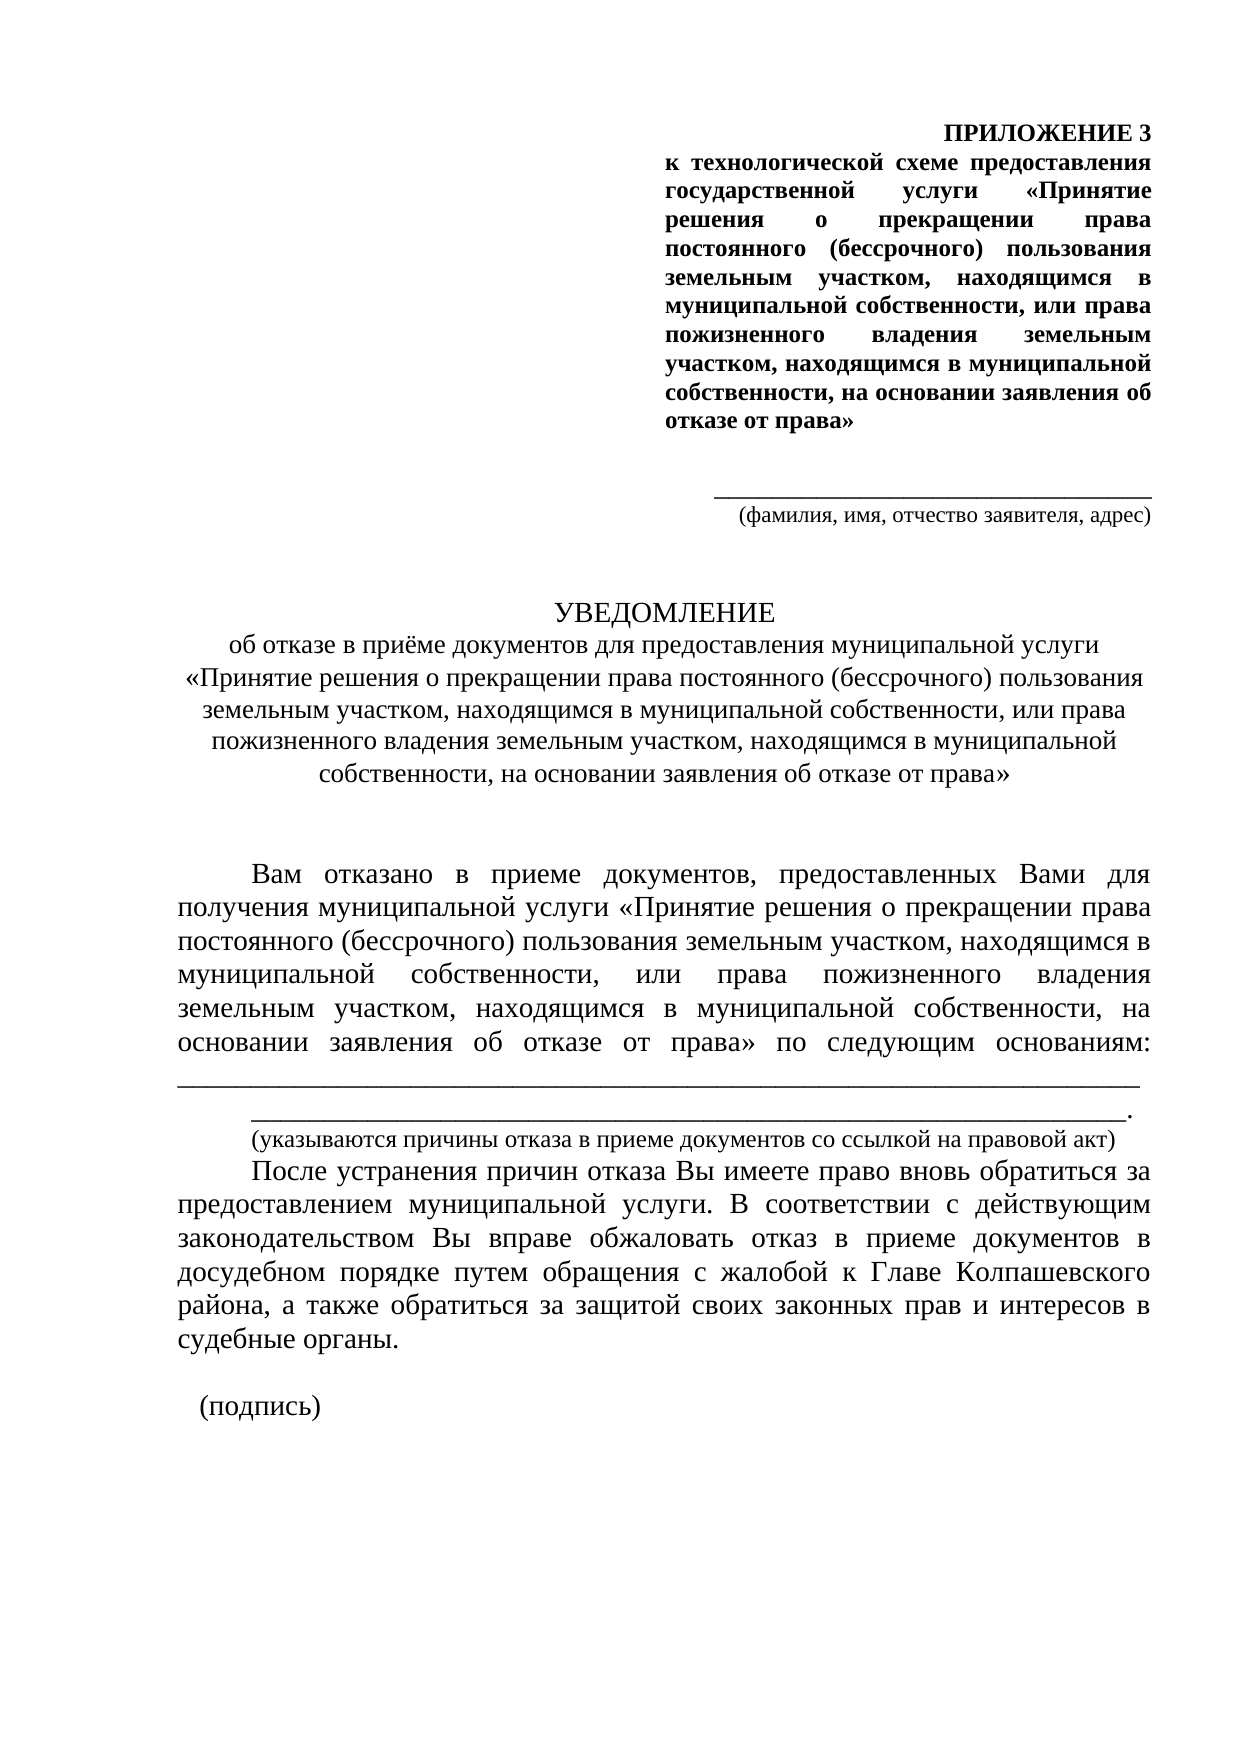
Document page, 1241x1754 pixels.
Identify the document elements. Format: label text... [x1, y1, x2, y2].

text После устранения причин отказа Вы имеете право вновь обратиться за предоставлением муниципальной услуги. В соответствии с действующим законодательством Вы вправе обжаловать отказ в приеме документов в досудебном порядке путем обращения с жалобой к Главе Колпашевского района, а также обратиться за защитой своих законных прав и интересов в судебные органы. [177, 1153, 1152, 1354]
text ПРИЛОЖЕНИЕ 3 [177, 118, 1152, 147]
text (указываются причины отказа в приеме документов со ссылкой на правовой акт) [177, 1124, 1152, 1153]
text УВЕДОМЛЕНИЕ [177, 595, 1152, 628]
text (подпись) [177, 1388, 1152, 1421]
text ____________________________________________________________. [177, 1091, 1152, 1124]
text об отказе в приёме документов для предоставления муниципальной услуги «Принятие решения о прекращении права постоянного (бессрочного) пользования земельным участком, находящимся в муниципальной собственности, или права пожизненного владения земельным участком, находящимся в муниципальной собственности, на основании заявления об отказе от права» [177, 628, 1152, 789]
text Вам отказано в приеме документов, предоставленных Вами для получения муниципальной услуги «Принятие решения о прекращении права постоянного (бессрочного) пользования земельным участком, находящимся в муниципальной собственности, или права пожизненного владения земельным участком, находящимся в муниципальной собственности, на основании заявления об отказе от права» по следующим основаниям: __________________________________________________________________ [177, 856, 1152, 1091]
text (фамилия, имя, отчество заявителя, адрес) [177, 501, 1152, 528]
text ______________________________ [177, 468, 1152, 501]
text к технологической схеме предоставления государственной услуги «Принятие решения о прекращении права постоянного (бессрочного) пользования земельным участком, находящимся в муниципальной собственности, или права пожизненного владения земельным участком, находящимся в муниципальной собственности, на основании заявления об отказе от права» [665, 147, 1152, 434]
